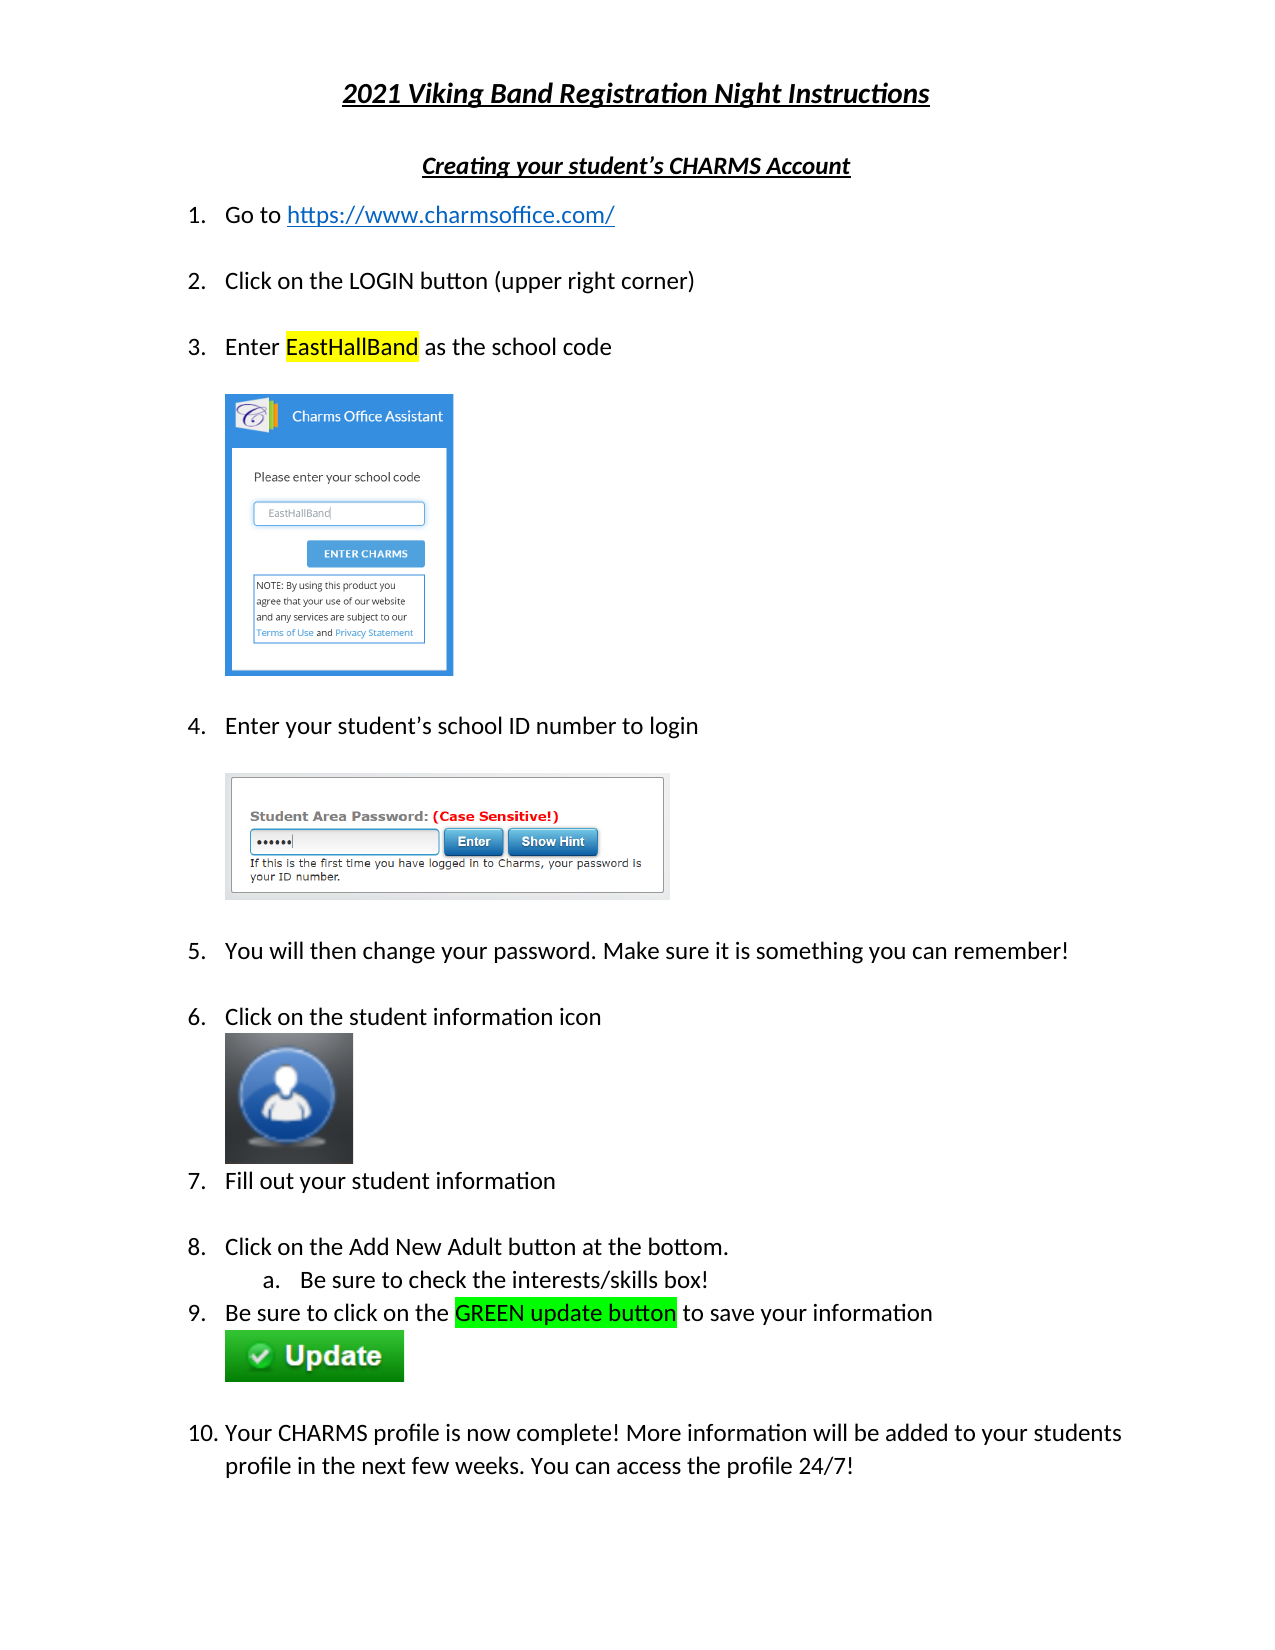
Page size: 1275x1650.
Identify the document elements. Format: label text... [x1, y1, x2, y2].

list Click on the Add New Adult button at the bottom. [187, 1231, 1125, 1262]
list Click on the student information icon [187, 1001, 1125, 1031]
picture [225, 1033, 354, 1164]
picture [225, 1330, 405, 1382]
list Click on the LOGIN button (upper right corner) [187, 265, 1125, 296]
list Be sure to click on the GREEN update button to save your information [187, 1297, 455, 1328]
text Creating your student’s CHARMS Account [150, 150, 1125, 181]
list Go to https://www.charmsoffice.com/ [187, 199, 1125, 230]
list Be sure to click on the GREEN update button to save your information [677, 1297, 1125, 1328]
list You will then change your password. Make sure it is something you can remember! [187, 935, 1125, 965]
list Fill out your student information [187, 1166, 1125, 1196]
list Enter EastHallBand as the school code [187, 331, 1125, 392]
picture [225, 394, 454, 676]
picture [225, 773, 670, 900]
list Enter your student’s school ID number to login [187, 711, 1125, 771]
list Be sure to check the interests/skills box! [262, 1264, 1125, 1295]
list Your CHARMS profile is now complete! More information will be added to your students profile in the next few weeks. You can access the profile 24/7! [187, 1417, 1125, 1481]
